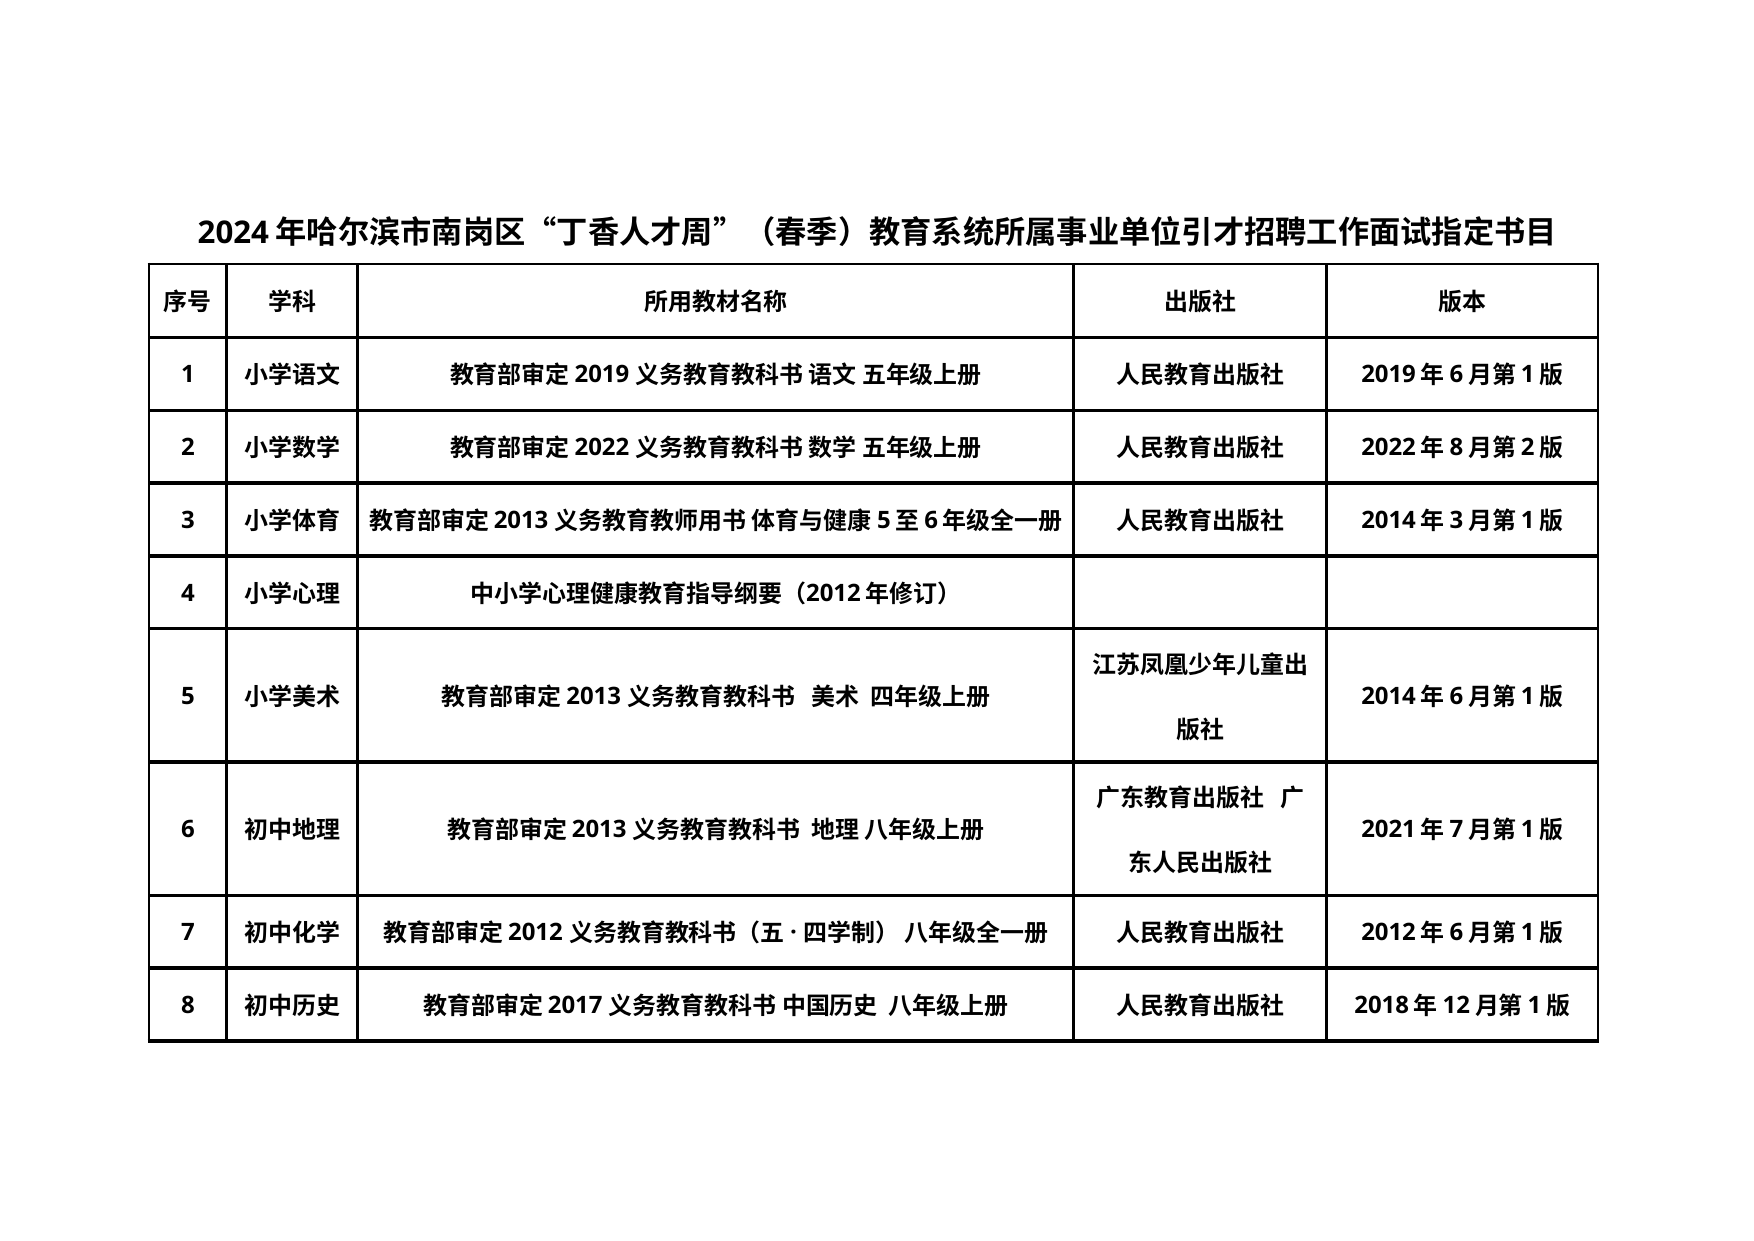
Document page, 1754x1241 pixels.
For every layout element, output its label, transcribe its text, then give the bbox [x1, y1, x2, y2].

table_header 所用教材名称 [359, 265, 1072, 336]
table_cell 小学心理 [228, 558, 356, 627]
table_cell 教育部审定2013 义务教育教科书 地理 八年级上册 [359, 764, 1072, 893]
table_cell 中小学心理健康教育指导纲要（2012年修订） [359, 558, 1072, 627]
table_cell 人民教育出版社 [1075, 339, 1325, 408]
table_cell 教育部审定2022 义务教育教科书 数学 五年级上册 [359, 412, 1072, 481]
table_header 序号 [150, 265, 225, 336]
table_cell 初中地理 [228, 764, 356, 893]
table_cell 江苏凤凰少年儿童出版社 [1075, 630, 1325, 760]
table_cell 小学数学 [228, 412, 356, 481]
table_cell [1328, 558, 1597, 627]
table_cell 人民教育出版社 [1075, 897, 1325, 966]
table_cell 2018年12月第1版 [1328, 970, 1597, 1039]
table_cell 3 [150, 485, 225, 554]
table_cell 教育部审定2012 义务教育教科书（五 · 四学制） 八年级全一册 [359, 897, 1072, 966]
table_cell 1 [150, 339, 225, 408]
table_cell 2022年8月第2版 [1328, 412, 1597, 481]
table_cell 7 [150, 897, 225, 966]
table_cell 2021年7月第1版 [1328, 764, 1597, 893]
table_cell 教育部审定2013 义务教育教师用书 体育与健康 5至6年级全一册 [359, 485, 1072, 554]
table_cell 小学体育 [228, 485, 356, 554]
table_cell 2012年6月第1版 [1328, 897, 1597, 966]
table_cell 5 [150, 630, 225, 760]
table_cell 人民教育出版社 [1075, 412, 1325, 481]
table_cell 人民教育出版社 [1075, 970, 1325, 1039]
table_cell 小学语文 [228, 339, 356, 408]
table_header 版本 [1328, 265, 1597, 336]
table_cell 6 [150, 764, 225, 893]
table_cell 小学美术 [228, 630, 356, 760]
table_cell 教育部审定2013 义务教育教科书 美术 四年级上册 [359, 630, 1072, 760]
table_header 出版社 [1075, 265, 1325, 336]
table_header 学科 [228, 265, 356, 336]
table_cell 初中化学 [228, 897, 356, 966]
table_cell 人民教育出版社 [1075, 485, 1325, 554]
table_cell 2019年6月第1版 [1328, 339, 1597, 408]
table_cell 2 [150, 412, 225, 481]
table_cell 2014年3月第1版 [1328, 485, 1597, 554]
table_cell 广东教育出版社 广东人民出版社 [1075, 764, 1325, 893]
table_cell 初中历史 [228, 970, 356, 1039]
table_cell 8 [150, 970, 225, 1039]
table_cell 2014年6月第1版 [1328, 630, 1597, 760]
table_cell [1075, 558, 1325, 627]
text 2024年哈尔滨市南岗区“丁香人才周”（春季）教育系统所属事业单位引才招聘工作面试指定书目 [150, 198, 1604, 263]
table_cell 4 [150, 558, 225, 627]
table_cell 教育部审定2019 义务教育教科书 语文 五年级上册 [359, 339, 1072, 408]
table_cell 教育部审定2017 义务教育教科书 中国历史 八年级上册 [359, 970, 1072, 1039]
